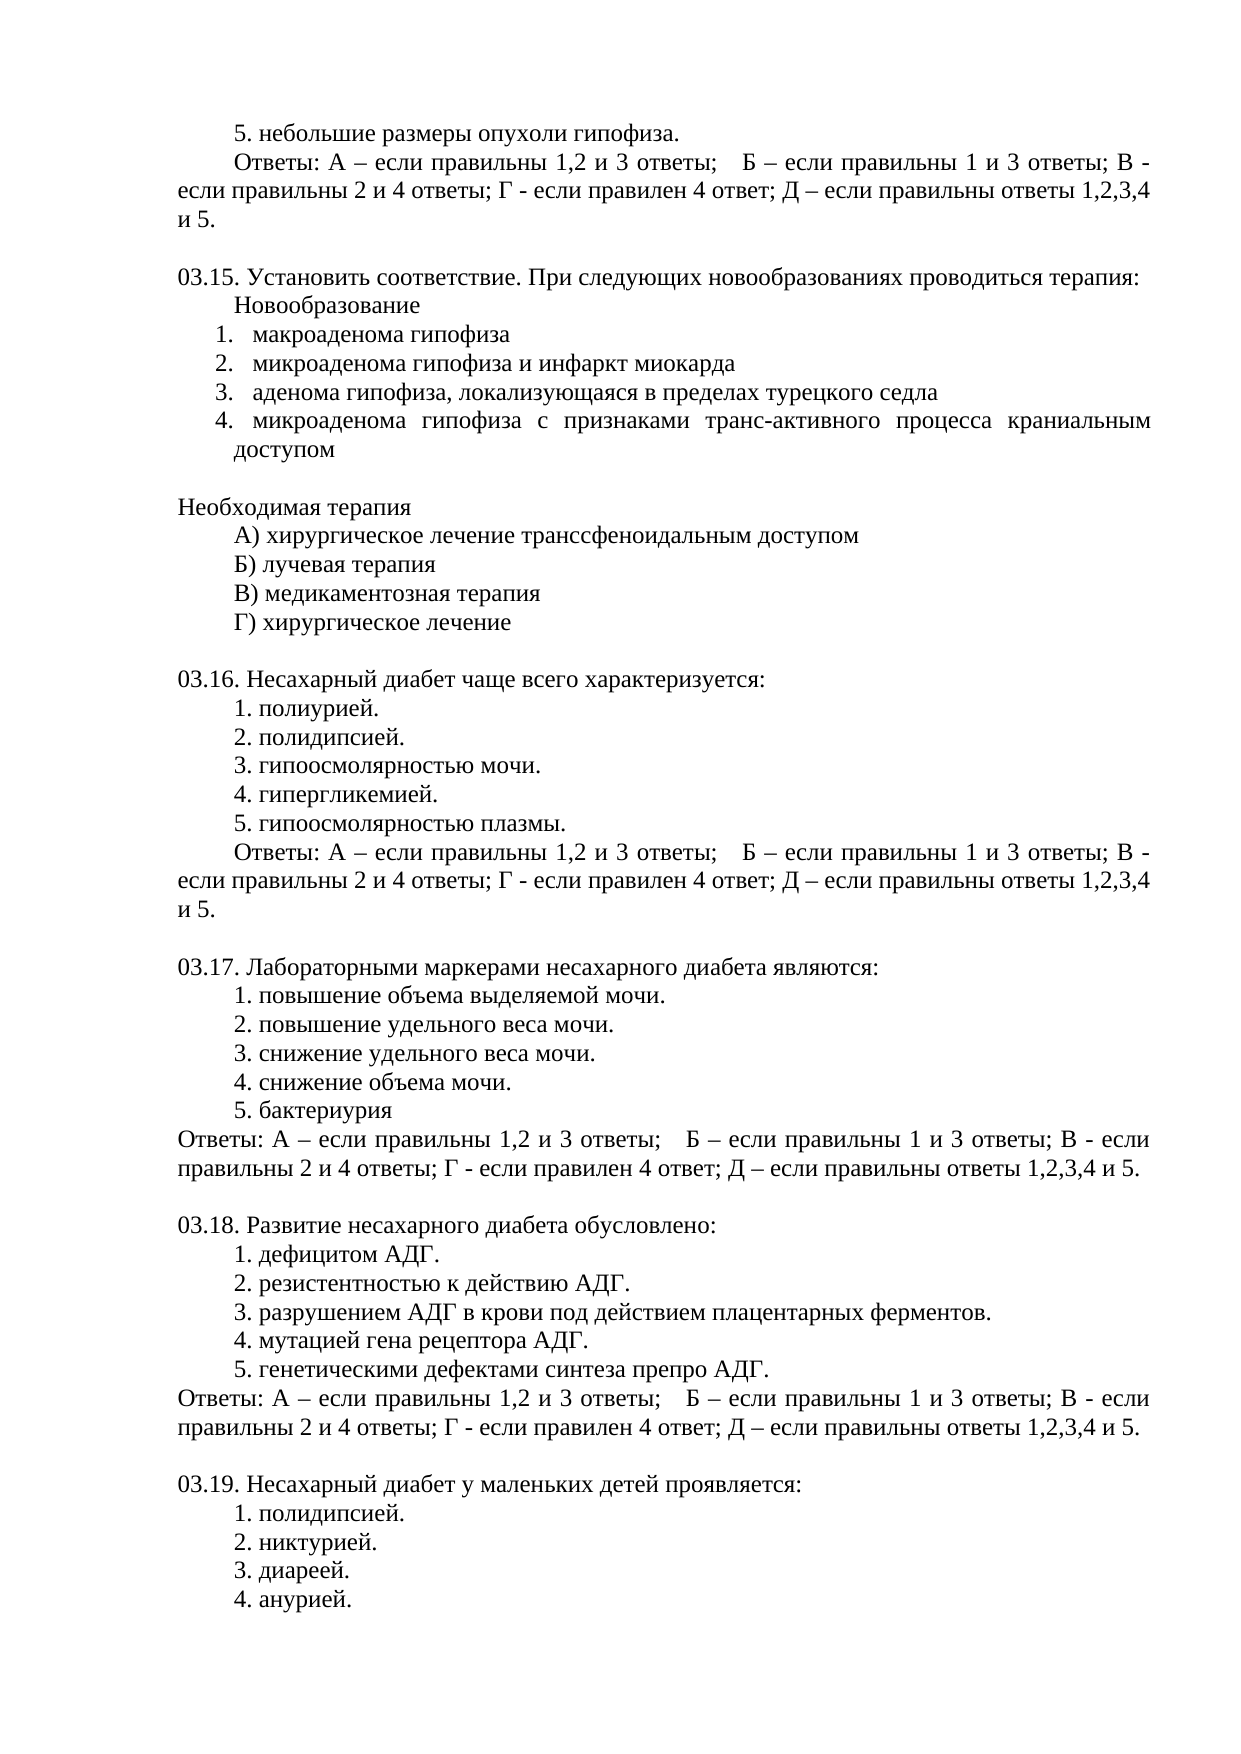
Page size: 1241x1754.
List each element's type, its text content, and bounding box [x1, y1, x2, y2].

text 5. генетическими дефектами синтеза препро АДГ. [177, 1354, 1152, 1383]
text 5. бактериурия [177, 1096, 1152, 1124]
text Б) лучевая терапия [177, 549, 1152, 578]
text 4. анурией. [177, 1584, 1152, 1613]
text 03.17. Лабораторными маркерами несахарного диабета являются: [177, 952, 1152, 981]
text 5. небольшие размеры опухоли гипофиза. [177, 118, 1152, 147]
list макроаденома гипофиза [215, 319, 1152, 348]
text Новообразование [177, 291, 1152, 319]
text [177, 1383, 1152, 1441]
text 1. полиурией. [177, 693, 1152, 722]
list аденома гипофиза, локализующаяся в пределах турецкого седла [215, 377, 1152, 406]
text 1. дефицитом АДГ. [177, 1239, 1152, 1268]
text 03.18. Развитие несахарного диабета обусловлено: [177, 1211, 1152, 1239]
text 4. мутацией гена рецептора АДГ. [177, 1326, 1152, 1354]
text 4. снижение объема мочи. [177, 1067, 1152, 1096]
text 2. повышение удельного веса мочи. [177, 1009, 1152, 1038]
text 5. гипоосмолярностью плазмы. [177, 808, 1152, 837]
text В) медикаментозная терапия [177, 578, 1152, 607]
list микроаденома гипофиза с признаками транс-активного процесса краниальным доступом [215, 406, 1152, 463]
text 1. полидипсией. [177, 1498, 1152, 1527]
text А) хирургическое лечение транссфеноидальным доступом [177, 521, 1152, 549]
text 03.15. Установить соответствие. При следующих новообразованиях проводиться терапия: [177, 262, 1152, 291]
list микроаденома гипофиза и инфаркт миокарда [215, 348, 1152, 377]
text Г) хирургическое лечение [177, 607, 1152, 636]
text 03.16. Несахарный диабет чаще всего характеризуется: [177, 664, 1152, 693]
text 3. снижение удельного веса мочи. [177, 1038, 1152, 1067]
text 4. гипергликемией. [177, 779, 1152, 808]
text 3. диареей. [177, 1556, 1152, 1584]
text 2. резистентностью к действию АДГ. [177, 1268, 1152, 1297]
text Необходимая терапия [177, 492, 1152, 521]
text 1. повышение объема выделяемой мочи. [177, 981, 1152, 1009]
text 03.19. Несахарный диабет у маленьких детей проявляется: [177, 1469, 1152, 1498]
text 2. никтурией. [177, 1527, 1152, 1556]
text 3. разрушением АДГ в крови под действием плацентарных ферментов. [177, 1297, 1152, 1326]
text 2. полидипсией. [177, 722, 1152, 751]
text 3. гипоосмолярностью мочи. [177, 751, 1152, 779]
